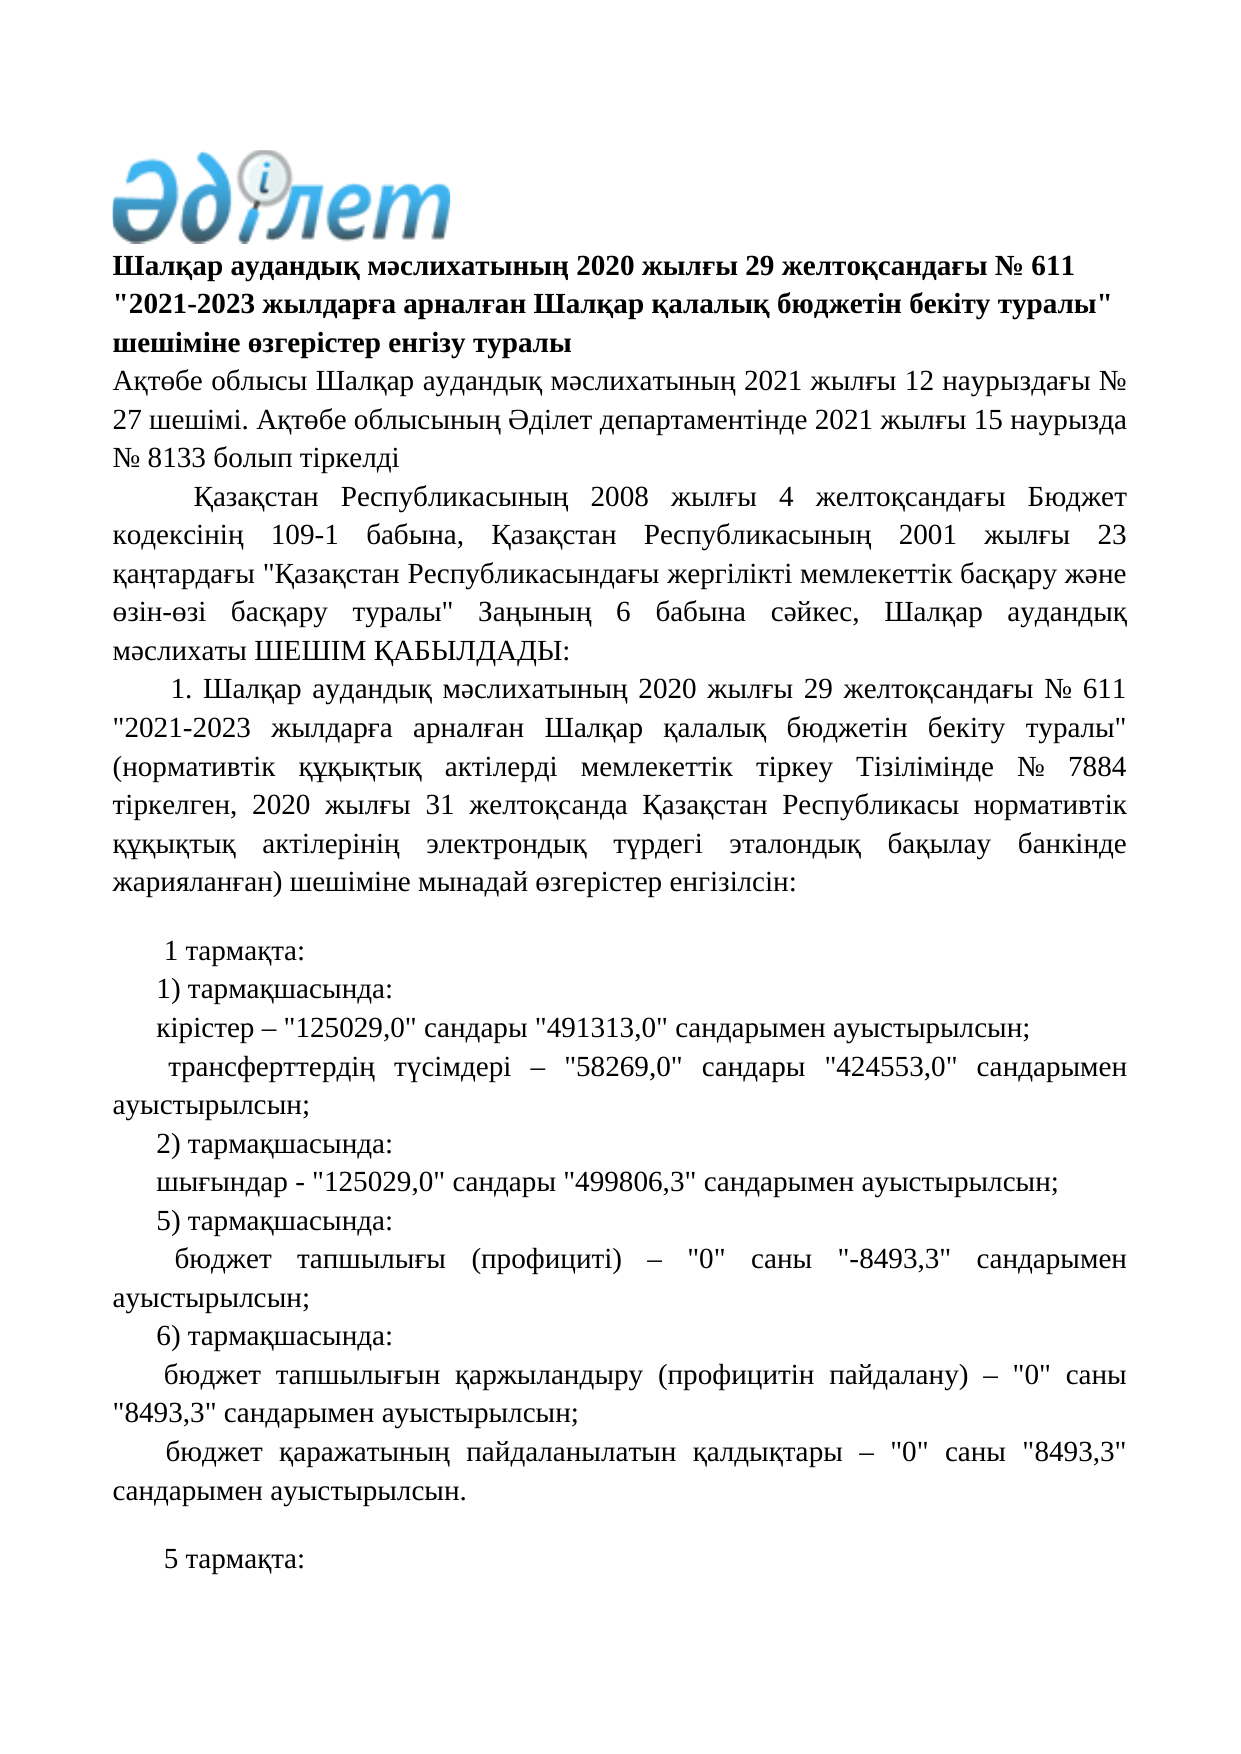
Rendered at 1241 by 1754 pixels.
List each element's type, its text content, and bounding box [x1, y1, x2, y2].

text 1 тармақта: [112, 933, 1128, 967]
text 2) тармақшасында: [112, 1126, 1128, 1159]
text 6) тармақшасында: [112, 1318, 1128, 1352]
text 1) тармақшасында: [112, 972, 1128, 1005]
text бюджет тапшылығын қаржыландыру (профицитін пайдалану) – "0" саны "8493,3" сандарымен ауыстырылсын; [112, 1357, 1128, 1429]
text Шалқар аудандық мәслихатының 2020 жылғы 29 желтоқсандағы № 611 "2021-2023 жылдарға арналған Шалқар қалалық бюджетін бекіту туралы" шешіміне өзгерістер енгізу туралы [112, 248, 1128, 358]
text бюджет қаражатының пайдаланылатын қалдықтары – "0" саны "8493,3" сандарымен ауыстырылсын. [112, 1434, 1128, 1506]
text 5 тармақта: [112, 1541, 1128, 1575]
picture [112, 150, 451, 244]
text трансферттердің түсімдері – "58269,0" сандары "424553,0" сандарымен ауыстырылсын; [112, 1049, 1128, 1121]
text Қазақстан Республикасының 2008 жылғы 4 желтоқсандағы Бюджет кодексінің 109-1 бабына, Қазақстан Республикасының 2001 жылғы 23 қаңтардағы "Қазақстан Республикасындағы жергілікті мемлекеттік басқару және өзін-өзі басқару туралы" Заңының 6 бабына сәйкес, Шалқар аудандық мәслихаты ШЕШІМ ҚАБЫЛДАДЫ: [112, 479, 1128, 667]
text бюджет тапшылығы (профициті) – "0" саны "-8493,3" сандарымен ауыстырылсын; [112, 1241, 1128, 1313]
text 1. Шалқар аудандық мәслихатының 2020 жылғы 29 желтоқсандағы № 611 "2021-2023 жылдарға арналған Шалқар қалалық бюджетін бекіту туралы" (нормативтік құқықтық актілерді мемлекеттік тіркеу Тізілімінде № 7884 тіркелген, 2020 жылғы 31 желтоқсанда Қазақстан Республикасы нормативтік құқықтық актілерінің электрондық түрдегі эталондық бақылау банкінде жарияланған) шешіміне мынадай өзгерістер енгізілсін: [112, 672, 1128, 898]
text Ақтөбе облысы Шалқар аудандық мәслихатының 2021 жылғы 12 наурыздағы № 27 шешімі. Ақтөбе облысының Әділет департаментінде 2021 жылғы 15 наурызда № 8133 болып тіркелді [112, 363, 1128, 474]
text шығындар - "125029,0" сандары "499806,3" сандарымен ауыстырылсын; [112, 1164, 1128, 1198]
text кірістер – "125029,0" сандары "491313,0" сандарымен ауыстырылсын; [112, 1010, 1128, 1044]
text 5) тармақшасында: [112, 1203, 1128, 1236]
